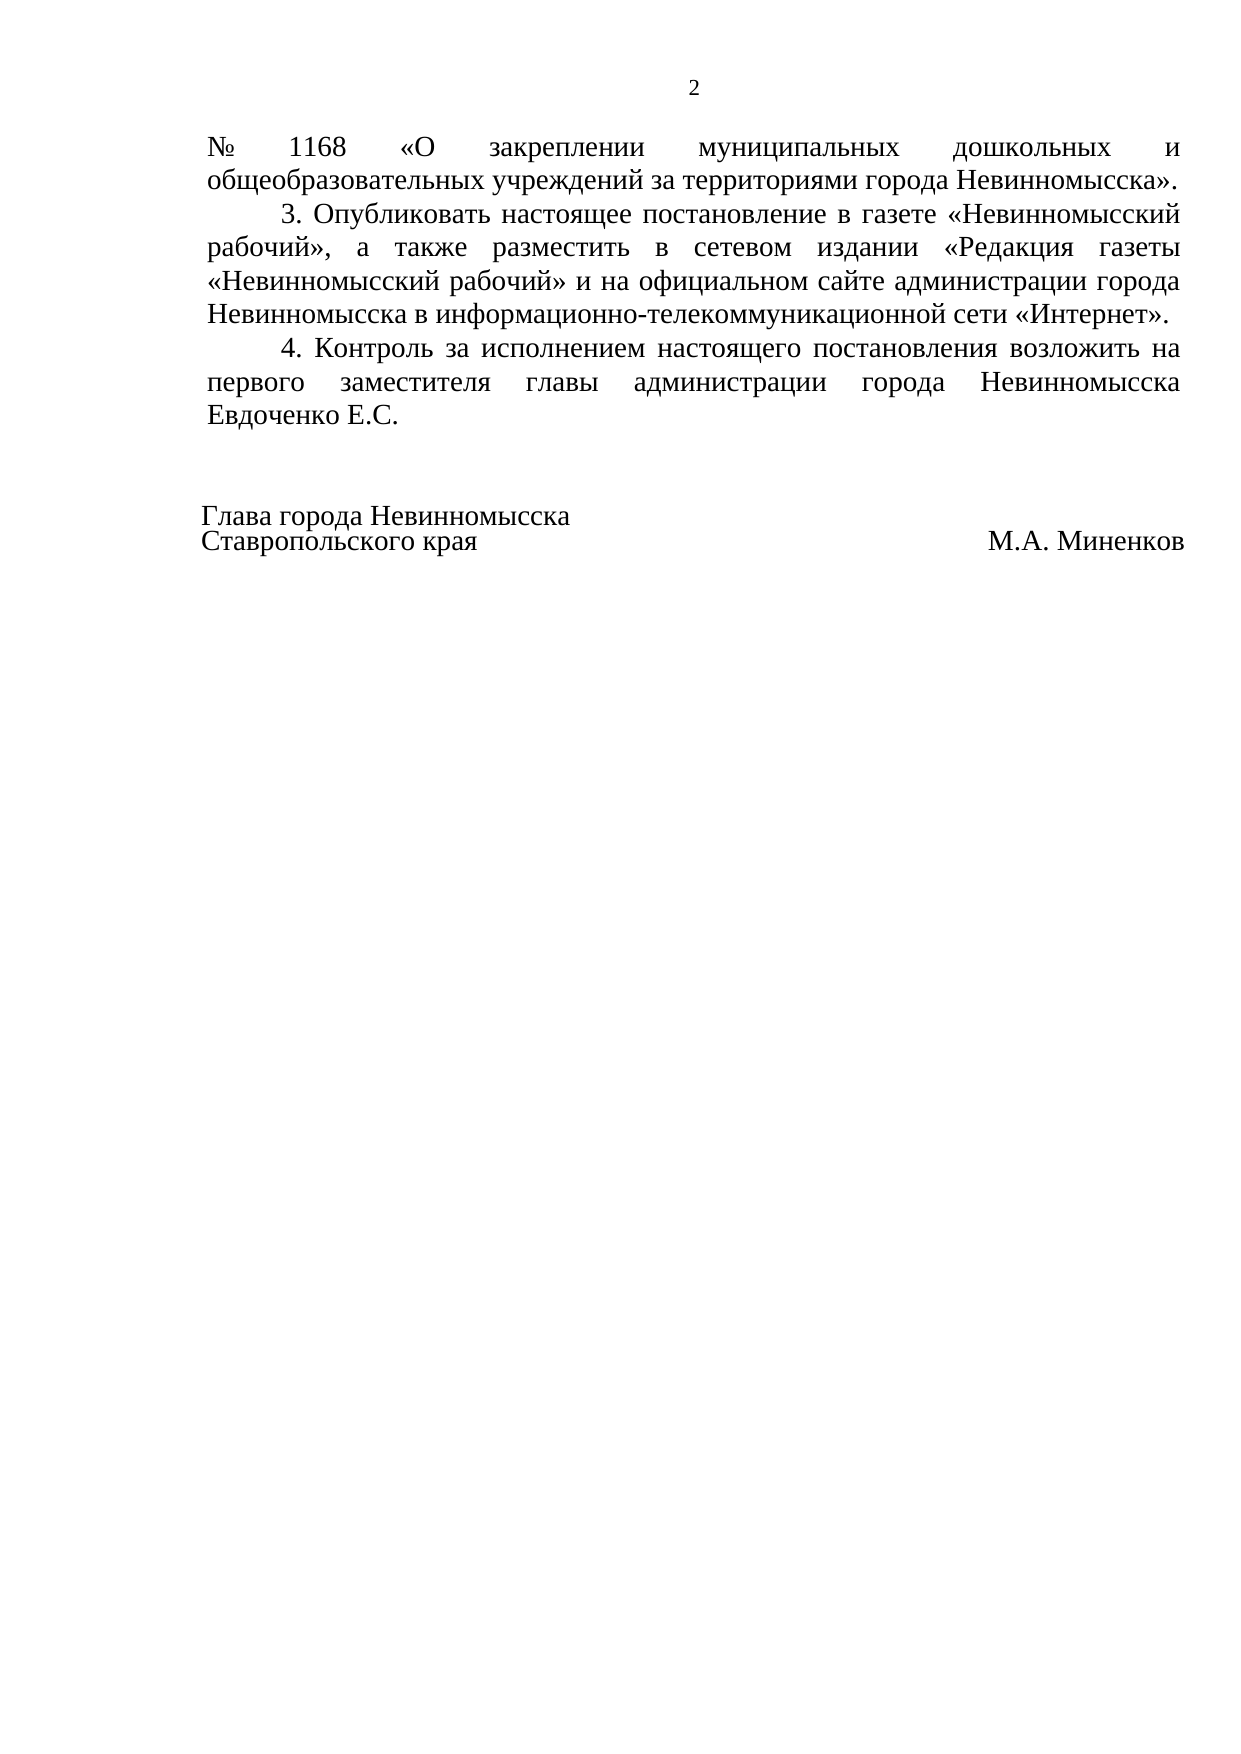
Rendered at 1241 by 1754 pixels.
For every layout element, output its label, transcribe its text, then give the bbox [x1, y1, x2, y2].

text 3. Опубликовать настоящее постановление в газете «Невинномысский рабочий», а также разместить в сетевом издании «Редакция газеты «Невинномысский рабочий» и на официальном сайте администрации города Невинномысска в информационно-телекоммуникационной сети «Интернет». [207, 196, 1181, 330]
text 4. Контроль за исполнением настоящего постановления возложить на первого заместителя главы администрации города Невинномысска Евдоченко Е.С. [207, 330, 1181, 431]
text Глава города Невинномысска [201, 506, 1187, 531]
text Ставропольского края М.А. Миненков [201, 531, 1187, 556]
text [207, 129, 1181, 196]
